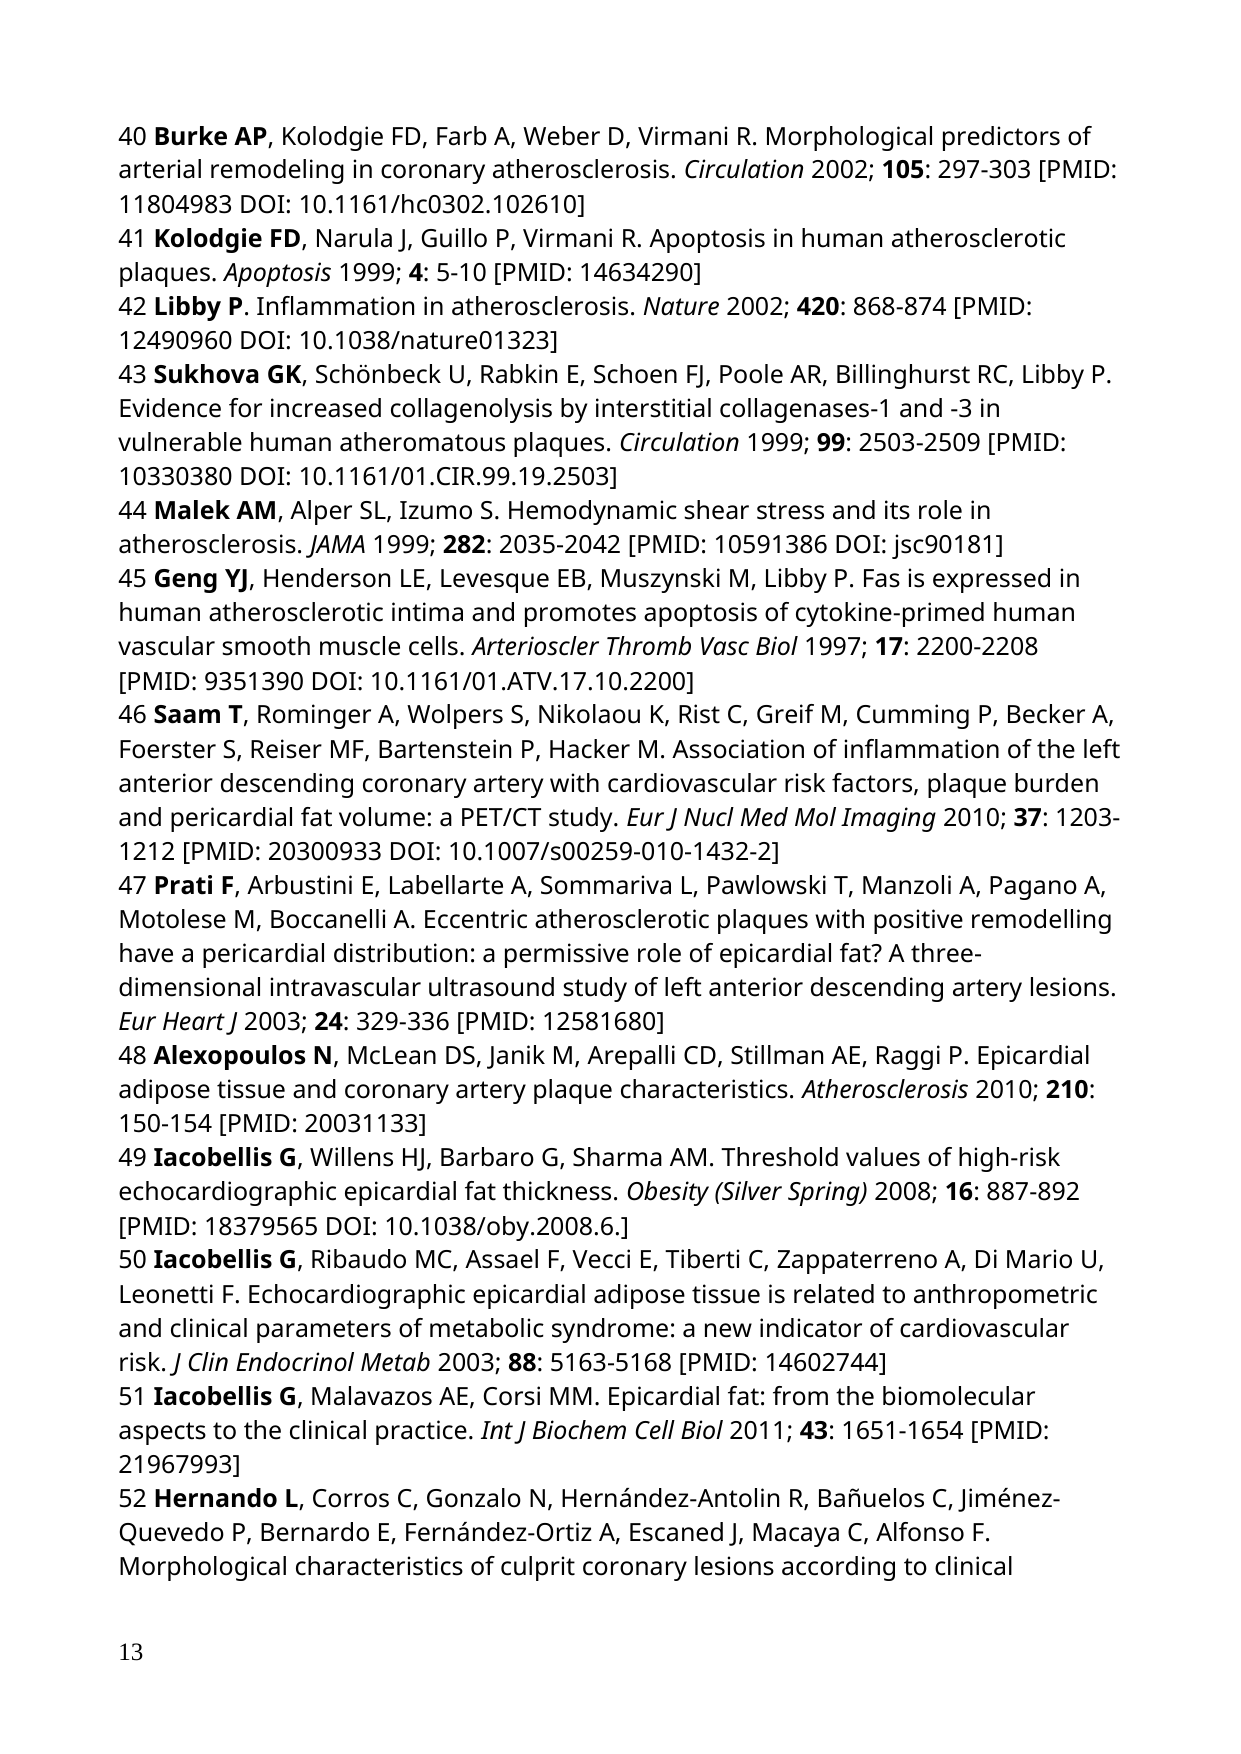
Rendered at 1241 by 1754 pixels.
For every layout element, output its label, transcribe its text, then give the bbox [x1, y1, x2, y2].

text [118, 1481, 1122, 1583]
text 51 Iacobellis G, Malavazos AE, Corsi MM. Epicardial fat: from the biomolecular aspects to the clinical practice. Int J Biochem Cell Biol 2011; 43: 1651-1654 [PMID: 21967993] [118, 1378, 1122, 1481]
text 42 Libby P. Inflammation in atherosclerosis. Nature 2002; 420: 868-874 [PMID: 12490960 DOI: 10.1038/nature01323] [118, 288, 1122, 357]
text 49 Iacobellis G, Willens HJ, Barbaro G, Sharma AM. Threshold values of high-risk echocardiographic epicardial fat thickness. Obesity (Silver Spring) 2008; 16: 887-892 [PMID: 18379565 DOI: 10.1038/oby.2008.6.] [118, 1140, 1122, 1242]
text 48 Alexopoulos N, McLean DS, Janik M, Arepalli CD, Stillman AE, Raggi P. Epicardial adipose tissue and coronary artery plaque characteristics. Atherosclerosis 2010; 210: 150-154 [PMID: 20031133] [118, 1038, 1122, 1140]
text 47 Prati F, Arbustini E, Labellarte A, Sommariva L, Pawlowski T, Manzoli A, Pagano A, Motolese M, Boccanelli A. Eccentric atherosclerotic plaques with positive remodelling have a pericardial distribution: a permissive role of epicardial fat? A three-dimensional intravascular ultrasound study of left anterior descending artery lesions. Eur Heart J 2003; 24: 329-336 [PMID: 12581680] [118, 867, 1122, 1038]
text 44 Malek AM, Alper SL, Izumo S. Hemodynamic shear stress and its role in atherosclerosis. JAMA 1999; 282: 2035-2042 [PMID: 10591386 DOI: jsc90181] [118, 493, 1122, 561]
text 46 Saam T, Rominger A, Wolpers S, Nikolaou K, Rist C, Greif M, Cumming P, Becker A, Foerster S, Reiser MF, Bartenstein P, Hacker M. Association of inflammation of the left anterior descending coronary artery with cardiovascular risk factors, plaque burden and pericardial fat volume: a PET/CT study. Eur J Nucl Med Mol Imaging 2010; 37: 1203-1212 [PMID: 20300933 DOI: 10.1007/s00259-010-1432-2] [118, 697, 1122, 867]
text 50 Iacobellis G, Ribaudo MC, Assael F, Vecci E, Tiberti C, Zappaterreno A, Di Mario U, Leonetti F. Echocardiographic epicardial adipose tissue is related to anthropometric and clinical parameters of metabolic syndrome: a new indicator of cardiovascular risk. J Clin Endocrinol Metab 2003; 88: 5163-5168 [PMID: 14602744] [118, 1242, 1122, 1378]
text 45 Geng YJ, Henderson LE, Levesque EB, Muszynski M, Libby P. Fas is expressed in human atherosclerotic intima and promotes apoptosis of cytokine-primed human vascular smooth muscle cells. Arterioscler Thromb Vasc Biol 1997; 17: 2200-2208 [PMID: 9351390 DOI: 10.1161/01.ATV.17.10.2200] [118, 561, 1122, 697]
text 41 Kolodgie FD, Narula J, Guillo P, Virmani R. Apoptosis in human atherosclerotic plaques. Apoptosis 1999; 4: 5-10 [PMID: 14634290] [118, 220, 1122, 288]
text 40 Burke AP, Kolodgie FD, Farb A, Weber D, Virmani R. Morphological predictors of arterial remodeling in coronary atherosclerosis. Circulation 2002; 105: 297-303 [PMID: 11804983 DOI: 10.1161/hc0302.102610] [118, 118, 1122, 220]
text 43 Sukhova GK, Schönbeck U, Rabkin E, Schoen FJ, Poole AR, Billinghurst RC, Libby P. Evidence for increased collagenolysis by interstitial collagenases-1 and -3 in vulnerable human atheromatous plaques. Circulation 1999; 99: 2503-2509 [PMID: 10330380 DOI: 10.1161/01.CIR.99.19.2503] [118, 357, 1122, 493]
